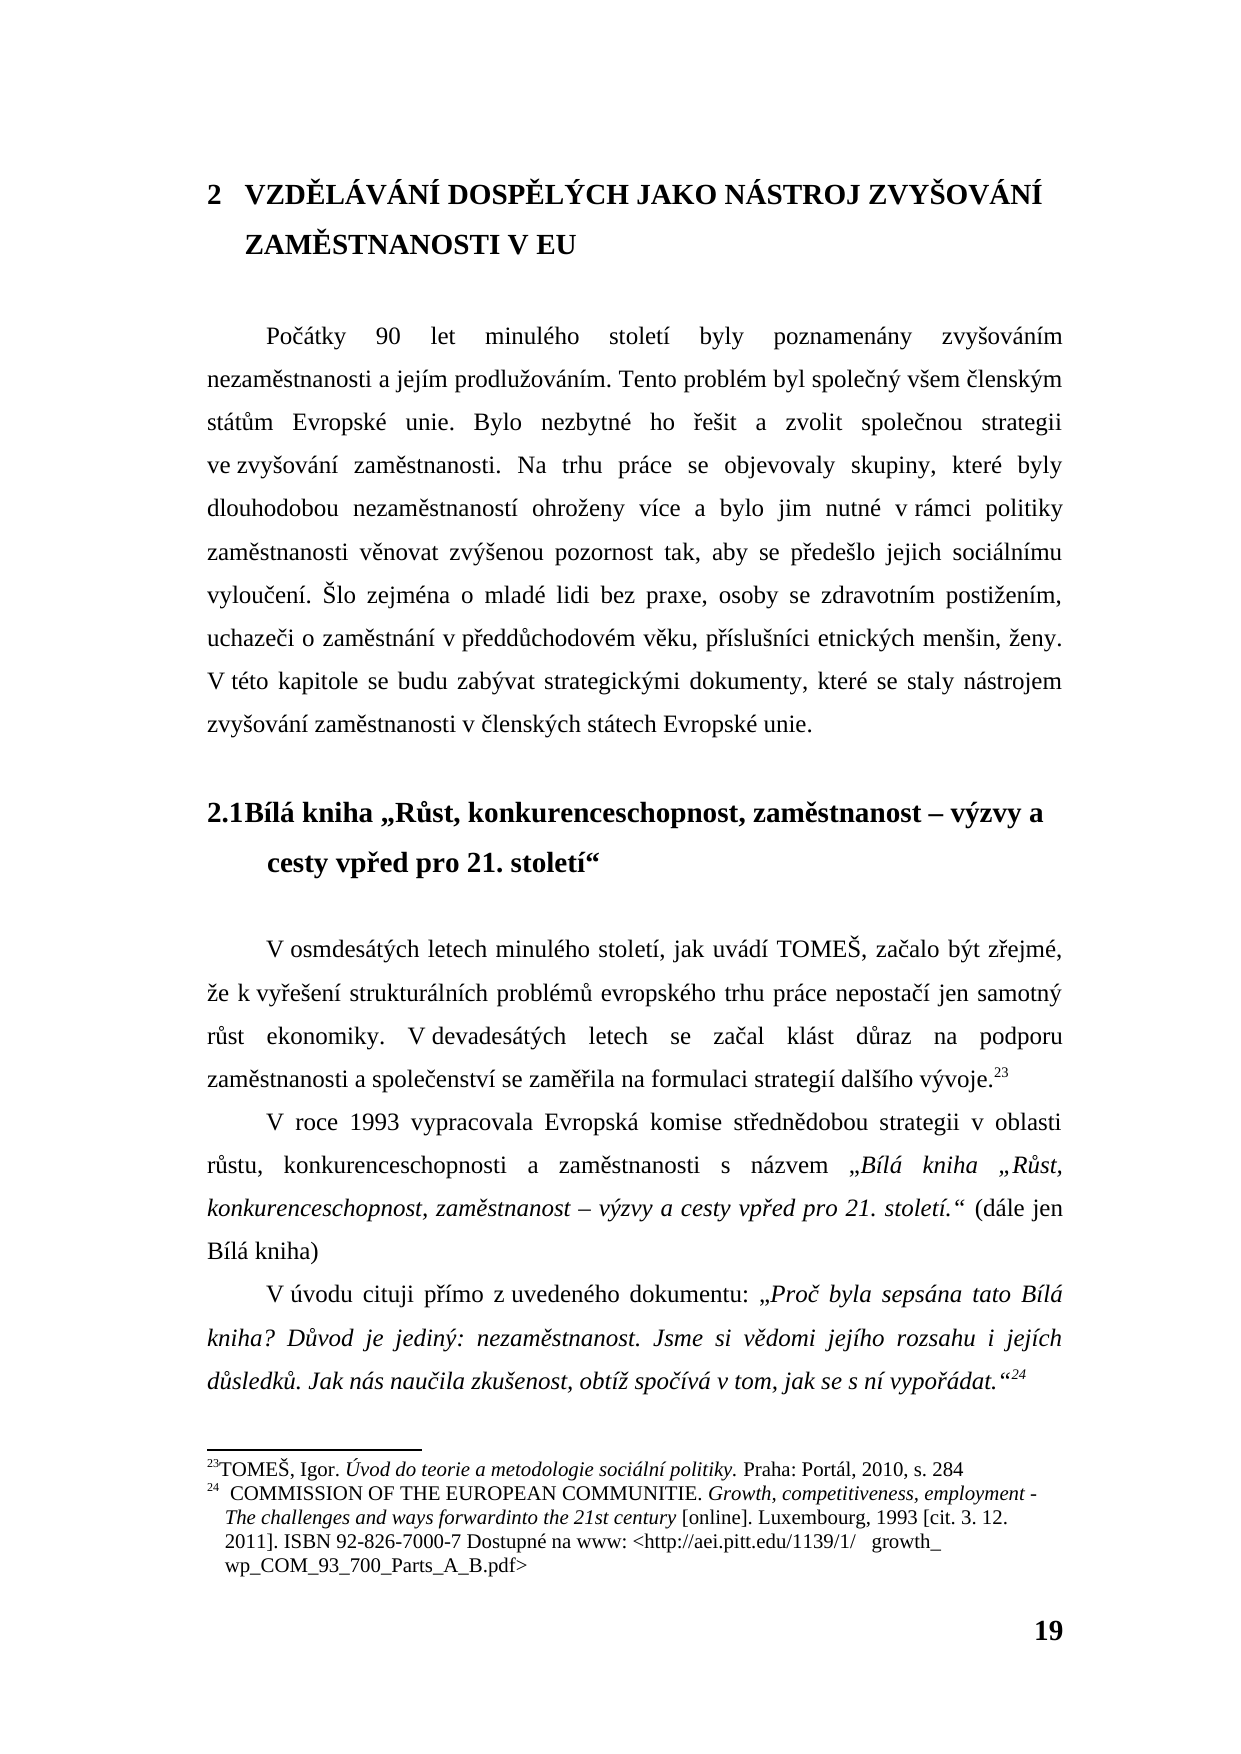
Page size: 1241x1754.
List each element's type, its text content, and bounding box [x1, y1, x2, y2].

text VZDĚLÁVÁNÍ DOSPĚLÝCH JAKO NÁSTROJ ZVYŠOVÁNÍ ZAMĚSTNANOSTI V EU [207, 177, 1063, 261]
text V osmdesátých letech minulého století, jak uvádí TOMEŠ, začalo být zřejmé, že k vyřešení strukturálních problémů evropského trhu práce nepostačí jen samotný růst ekonomiky. V devadesátých letech se začal klást důraz na podporu zaměstnanosti a společenství se zaměřila na formulaci strategií dalšího vývoje. [207, 934, 1063, 1093]
text V úvodu cituji přímo z uvedeného dokumentu: „Proč byla sepsána tato Bílá kniha? Důvod je jediný: nezaměstnanost. Jsme si vědomi jejího rozsahu i jejích důsledků. Jak nás naučila zkušenost, obtíž spočívá v tom, jak se s ní vypořádat.“ [207, 1279, 1063, 1394]
text V roce 1993 vypracovala Evropská komise střednědobou strategii v oblasti růstu, konkurenceschopnosti a zaměstnanosti s názvem „Bílá kniha „Růst, konkurenceschopnost, zaměstnanost – výzvy a cesty vpřed pro 21. století.“ (dále jen Bílá kniha) [207, 1107, 1063, 1265]
text Počátky 90 let minulého století byly poznamenány zvyšováním nezaměstnanosti a jejím prodlužováním. Tento problém byl společný všem členským státům Evropské unie. Bylo nezbytné ho řešit a zvolit společnou strategii ve zvyšování zaměstnanosti. Na trhu práce se objevovaly skupiny, které byly dlouhodobou nezaměstnaností ohroženy více a bylo jim nutné v rámci politiky zaměstnanosti věnovat zvýšenou pozornost tak, aby se předešlo jejich sociálnímu vyloučení. Šlo zejména o mladé lidi bez praxe, osoby se zdravotním postižením, uchazeči o zaměstnání v předdůchodovém věku, příslušníci etnických menšin, ženy. V této kapitole se budu zabývat strategickými dokumenty, které se staly nástrojem zvyšování zaměstnanosti v členských státech Evropské unie. [207, 321, 1063, 738]
subtitle Bílá kniha „Růst, konkurenceschopnost, zaměstnanost – výzvy a cesty vpřed pro 21. století“ [207, 795, 1063, 879]
